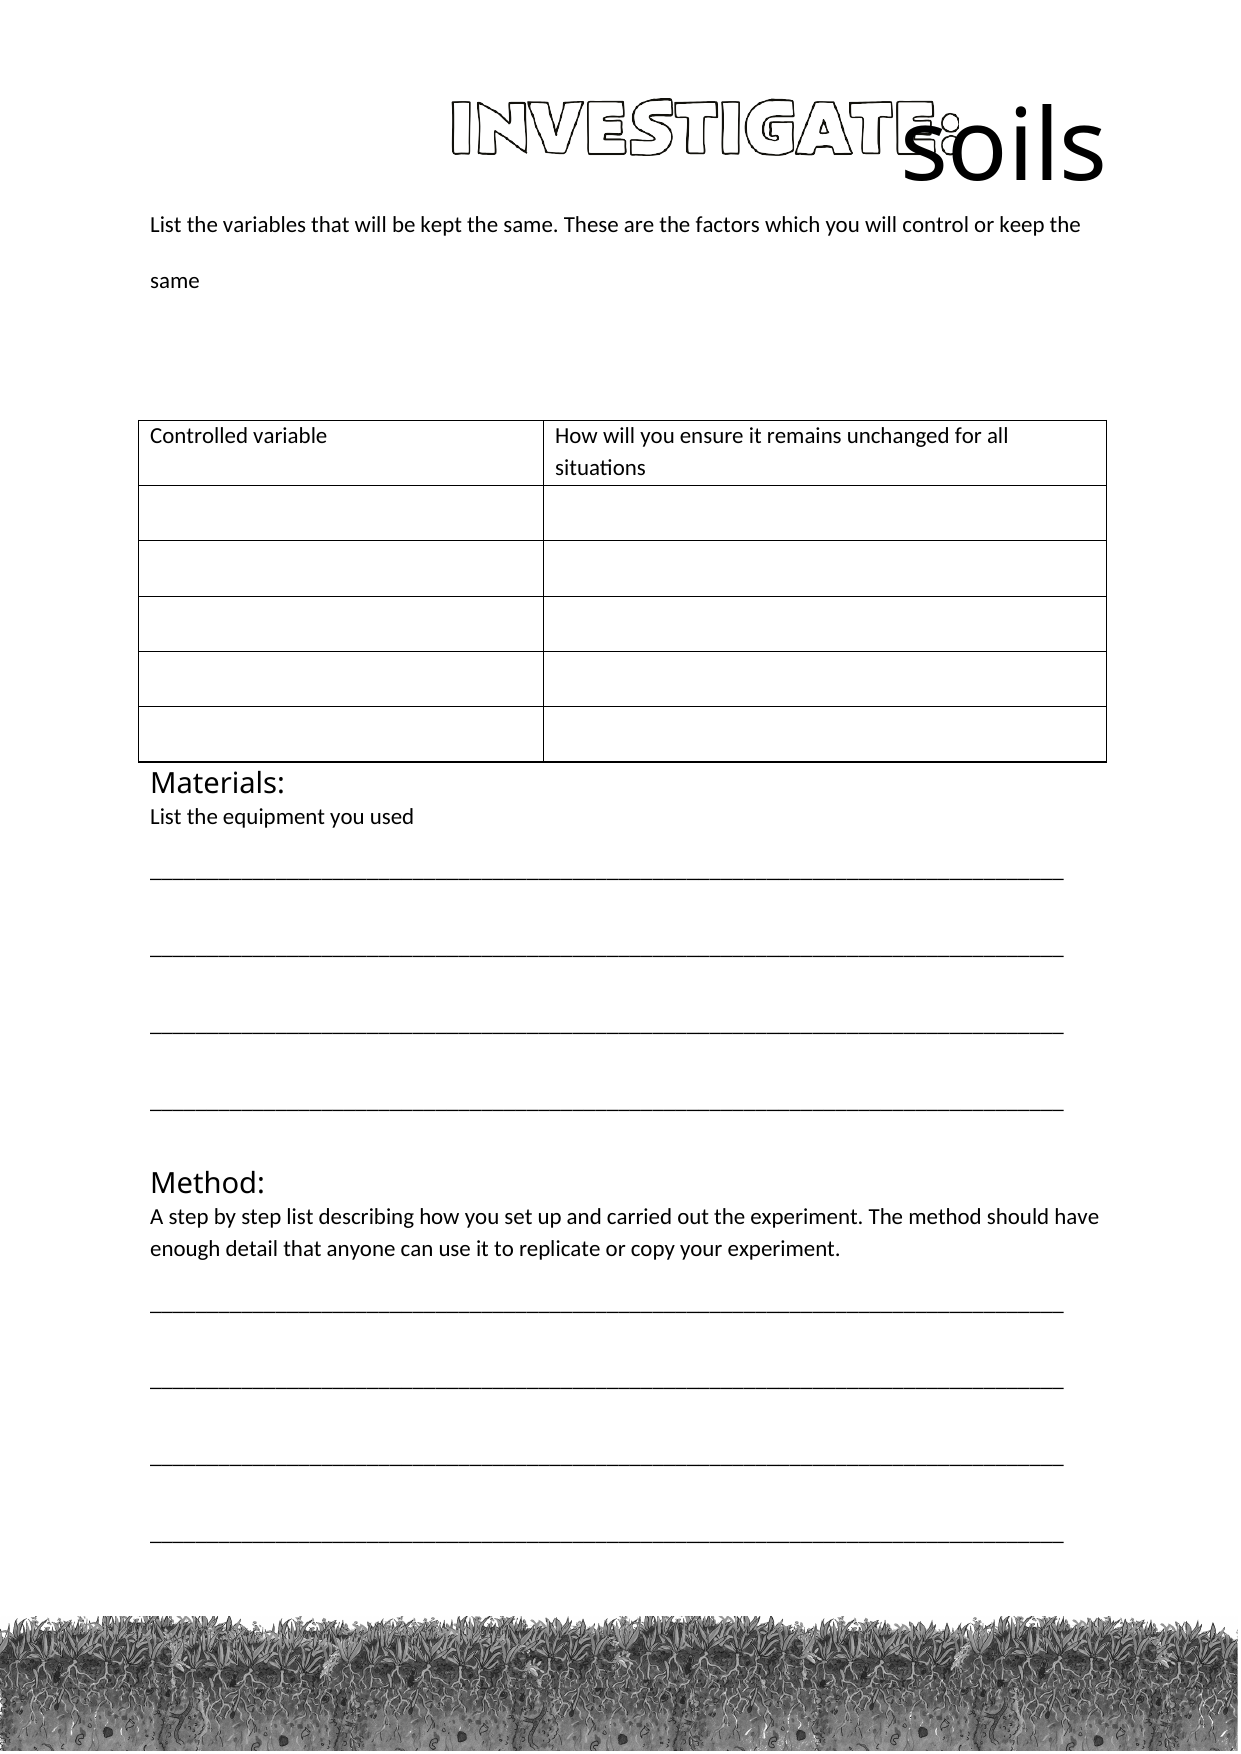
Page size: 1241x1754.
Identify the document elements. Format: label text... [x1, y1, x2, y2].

table_cell [544, 652, 1106, 706]
table_cell [139, 541, 543, 596]
table_cell [139, 707, 543, 761]
table_cell [139, 597, 543, 651]
subtitle Method: [150, 1163, 1107, 1202]
subtitle Materials: [150, 763, 1107, 802]
table_cell [544, 707, 1106, 761]
picture [451, 98, 959, 156]
table_header Controlled variable [139, 421, 543, 485]
table_cell [544, 486, 1106, 540]
table_cell [139, 486, 543, 540]
text List the equipment you used [150, 802, 1107, 830]
table_cell [139, 652, 543, 706]
table_cell [544, 541, 1106, 596]
text A step by step list describing how you set up and carried out the experiment. The method should have enough detail that anyone can use it to replicate or copy your experiment. [150, 1202, 1107, 1263]
text List the variables that will be kept the same. These are the factors which you will control or keep the same [150, 210, 1107, 294]
table_cell [544, 597, 1106, 651]
table_header How will you ensure it remains unchanged for all situations [544, 421, 1106, 485]
picture [0, 1616, 1238, 1751]
